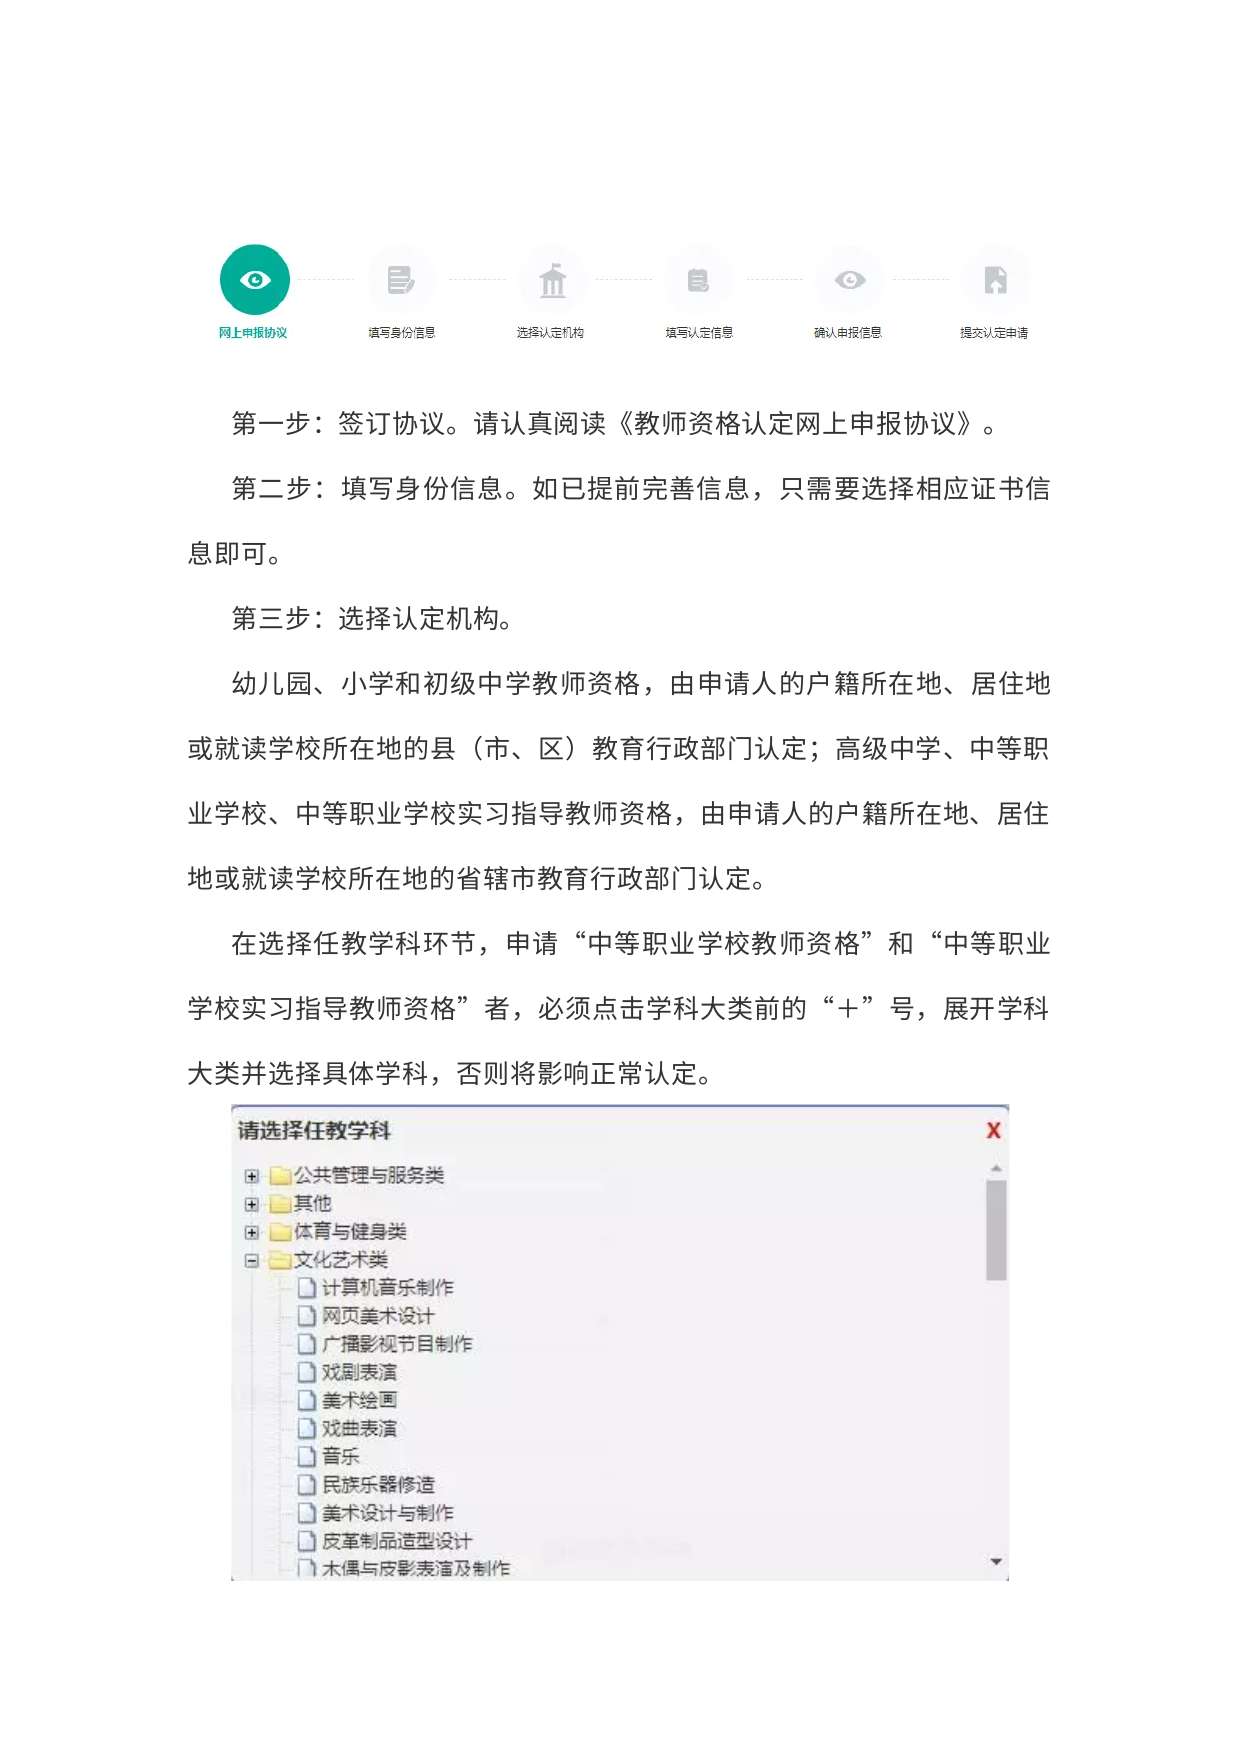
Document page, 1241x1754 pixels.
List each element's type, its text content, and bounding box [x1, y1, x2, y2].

text 第三步：选择认定机构。 [187, 584, 1053, 649]
text 在选择任教学科环节，申请“中等职业学校教师资格”和“中等职业学校实习指导教师资格”者，必须点击学科大类前的“＋”号，展开学科大类并选择具体学科，否则将影响正常认定。 [187, 909, 1053, 1104]
picture [187, 227, 1052, 358]
text 幼儿园、小学和初级中学教师资格，由申请人的户籍所在地、居住地或就读学校所在地的县（市、区）教育行政部门认定；高级中学、中等职业学校、中等职业学校实习指导教师资格，由申请人的户籍所在地、居住地或就读学校所在地的省辖市教育行政部门认定。 [187, 649, 1053, 909]
text 第二步：填写身份信息。如已提前完善信息，只需要选择相应证书信息即可。 [187, 454, 1053, 584]
picture [231, 1104, 1010, 1581]
text 第一步：签订协议。请认真阅读《教师资格认定网上申报协议》。 [187, 389, 1053, 454]
